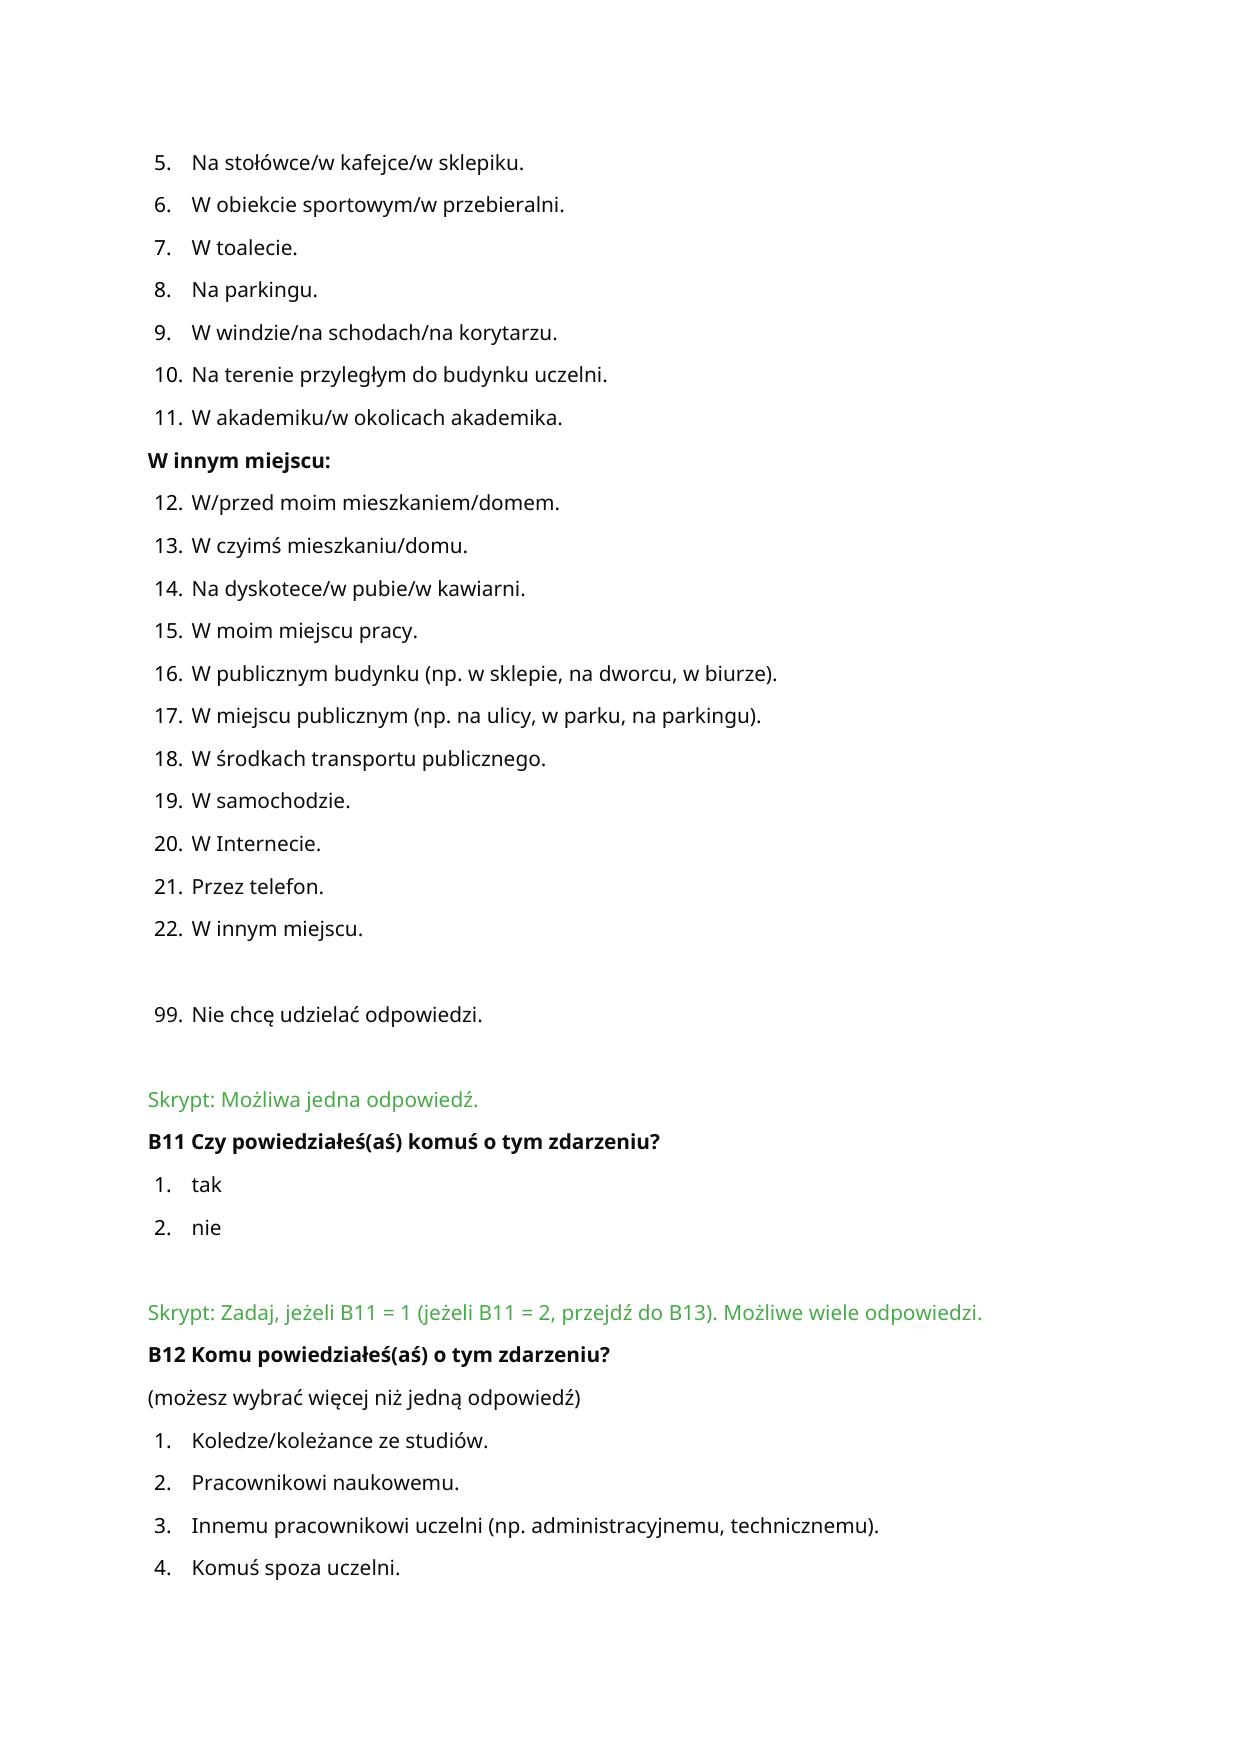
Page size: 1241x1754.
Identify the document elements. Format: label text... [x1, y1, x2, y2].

list W obiekcie sportowym/w przebieralni. [154, 190, 1093, 219]
list W innym miejscu. [154, 914, 1093, 943]
list Nie chcę udzielać odpowiedzi. [154, 1000, 1093, 1028]
list nie [154, 1213, 1093, 1241]
list W publicznym budynku (np. w sklepie, na dworcu, w biurze). [154, 659, 1093, 687]
list W czyimś mieszkaniu/domu. [154, 531, 1093, 559]
list Koledze/koleżance ze studiów. [154, 1426, 1093, 1454]
text B12 Komu powiedziałeś(aś) o tym zdarzeniu? [148, 1341, 1093, 1369]
list W miejscu publicznym (np. na ulicy, w parku, na parkingu). [154, 701, 1093, 730]
list Komuś spoza uczelni. [154, 1553, 1093, 1582]
list Na dyskotece/w pubie/w kawiarni. [154, 574, 1093, 602]
text B11 Czy powiedziałeś(aś) komuś o tym zdarzeniu? [148, 1127, 1093, 1156]
text Skrypt: Zadaj, jeżeli B11 = 1 (jeżeli B11 = 2, przejdź do B13). Możliwe wiele odpowiedzi. [148, 1298, 1093, 1326]
list W akademiku/w okolicach akademika. [154, 403, 1093, 432]
list Na stołówce/w kafejce/w sklepiku. [154, 148, 1093, 176]
list W środkach transportu publicznego. [154, 744, 1093, 772]
list W Internecie. [154, 829, 1093, 858]
list tak [154, 1170, 1093, 1198]
list Na parkingu. [154, 275, 1093, 304]
list Na terenie przyległym do budynku uczelni. [154, 361, 1093, 389]
list W windzie/na schodach/na korytarzu. [154, 318, 1093, 346]
list W toalecie. [154, 233, 1093, 261]
list Przez telefon. [154, 872, 1093, 900]
text (możesz wybrać więcej niż jedną odpowiedź) [148, 1383, 1093, 1412]
text W innym miejscu: [148, 446, 1093, 474]
list Innemu pracownikowi uczelni (np. administracyjnemu, technicznemu). [154, 1511, 1093, 1539]
list Pracownikowi naukowemu. [154, 1468, 1093, 1497]
text Skrypt: Możliwa jedna odpowiedź. [148, 1085, 1093, 1113]
list W samochodzie. [154, 787, 1093, 815]
list W moim miejscu pracy. [154, 616, 1093, 645]
list W/przed moim mieszkaniem/domem. [154, 488, 1093, 517]
